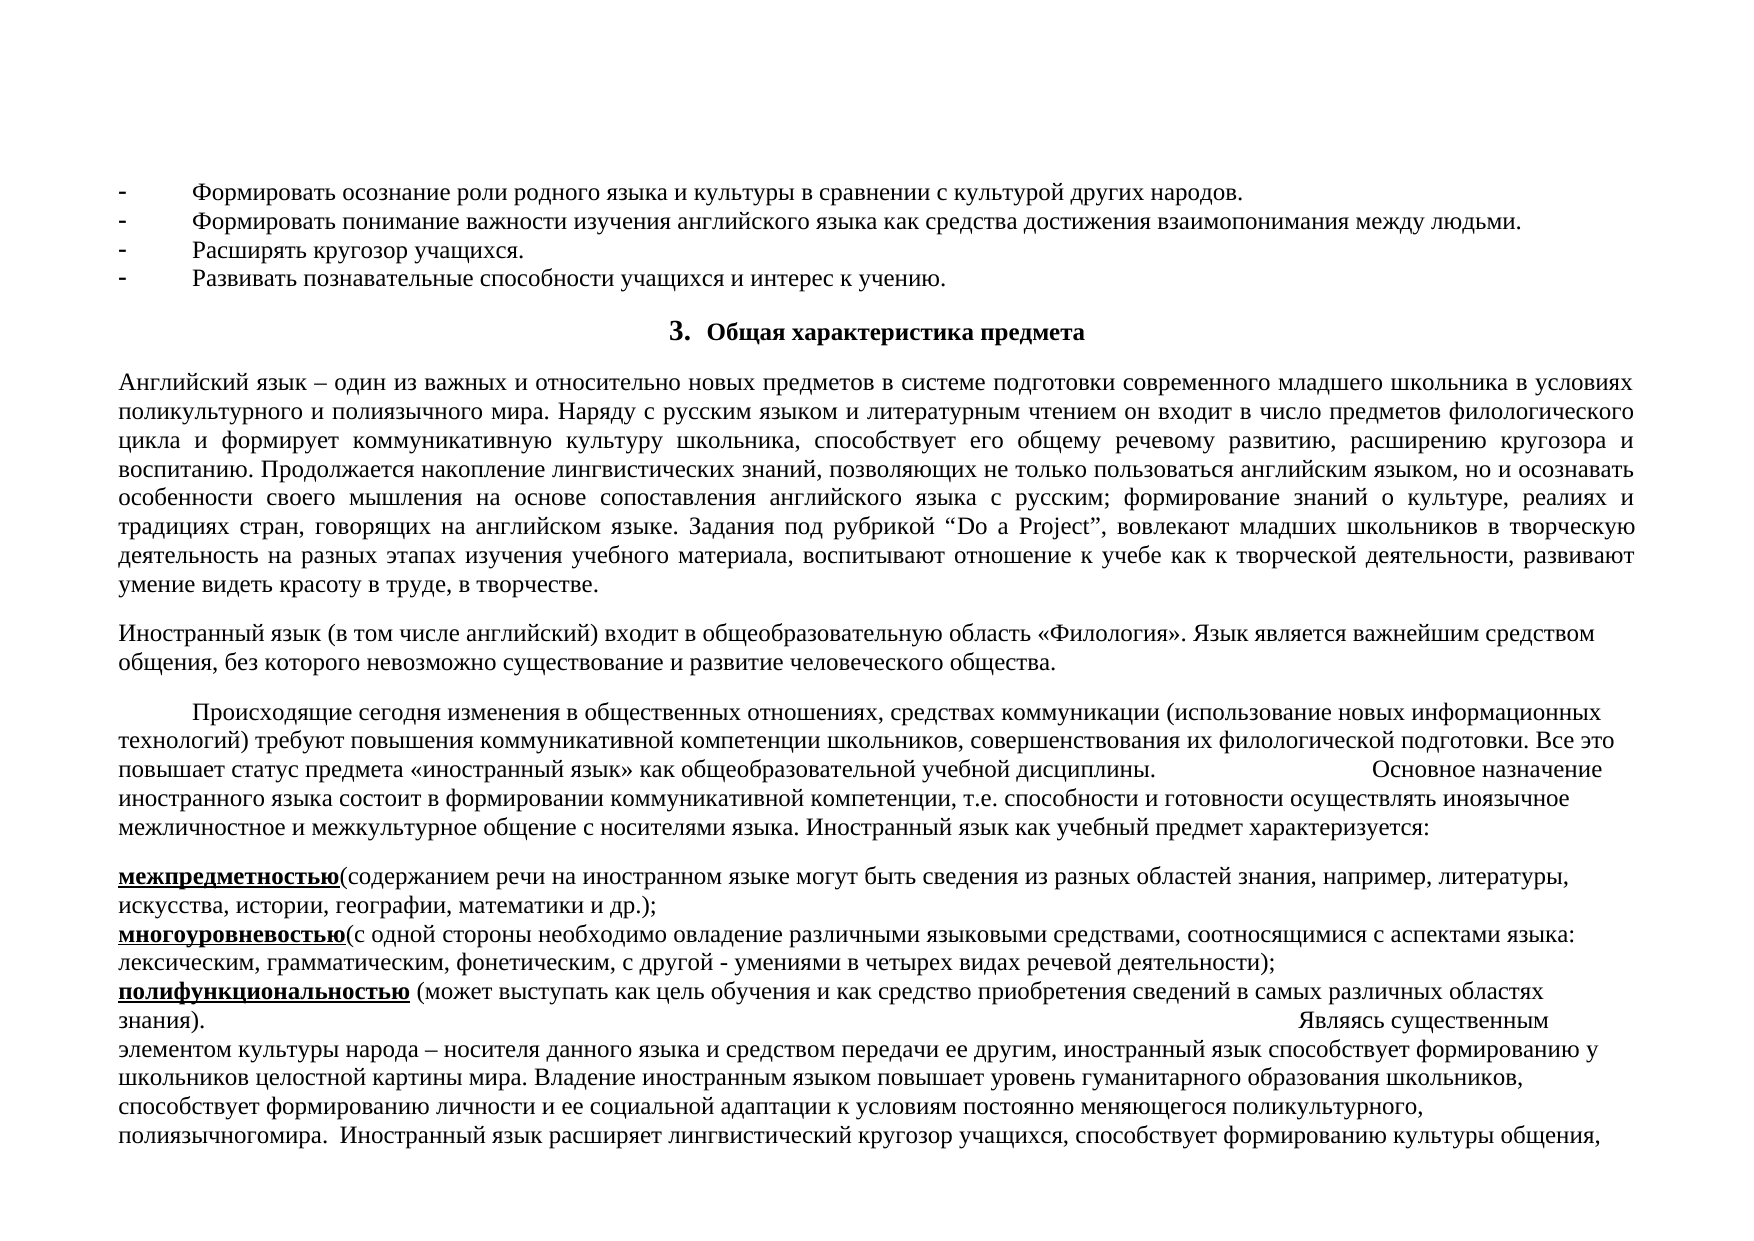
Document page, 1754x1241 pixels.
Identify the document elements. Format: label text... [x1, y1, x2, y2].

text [118, 976, 1636, 1149]
list Общая характеристика предмета [118, 313, 1636, 347]
text Английский язык – один из важных и относительно новых предметов в системе подготовки современного младшего школьника в условиях поликультурного и полиязычного мира. Наряду с русским языком и литературным чтением он входит в число предметов филологического цикла и формирует коммуникативную культуру школьника, способствует его общему речевому развитию, расширению кругозора и воспитанию. Продолжается накопление лингвистических знаний, позволяющих не только пользоваться английским языком, но и осознавать особенности своего мышления на основе сопоставления английского языка с русским; формирование знаний о культуре, реалиях и традициях стран, говорящих на английском языке. Задания под рубрикой “Do a Project”, вовлекают младших школьников в творческую деятельность на разных этапах изучения учебного материала, воспитывают отношение к учебе как к творческой деятельности, развивают умение видеть красоту в труде, в творчестве. [118, 367, 1636, 597]
text многоуровневостью(с одной стороны необходимо овладение различными языковыми средствами, соотносящимися с аспектами языка: лексическим, грамматическим, фонетическим, с другой - умениями в четырех видах речевой деятельности); [118, 919, 1636, 976]
list Формировать понимание важности изучения английского языка как средства достижения взаимопонимания между людьми. [118, 206, 1636, 235]
list Формировать осознание роли родного языка и культуры в сравнении с культурой других народов. [118, 177, 1636, 206]
list Расширять кругозор учащихся. [118, 235, 1636, 263]
text Происходящие сегодня изменения в общественных отношениях, средствах коммуникации (использование новых информационных технологий) требуют повышения коммуникативной компетенции школьников, совершенствования их филологической подготовки. Все это повышает статус предмета «иностранный язык» как общеобразовательной учебной дисциплины. Основное назначение иностранного языка состоит в формировании коммуникативной компетенции, т.е. способности и готовности осуществлять иноязычное межличностное и межкультурное общение с носителями языка. Иностранный язык как учебный предмет характеризуется: [118, 697, 1636, 840]
text Иностранный язык (в том числе английский) входит в общеобразовательную область «Филология». Язык является важнейшим средством общения, без которого невозможно существование и развитие человеческого общества. [118, 618, 1636, 676]
list Развивать познавательные способности учащихся и интерес к учению. [118, 263, 1636, 292]
text межпредметностью(содержанием речи на иностранном языке могут быть сведения из разных областей знания, например, литературы, искусства, истории, географии, математики и др.); [118, 861, 1636, 919]
